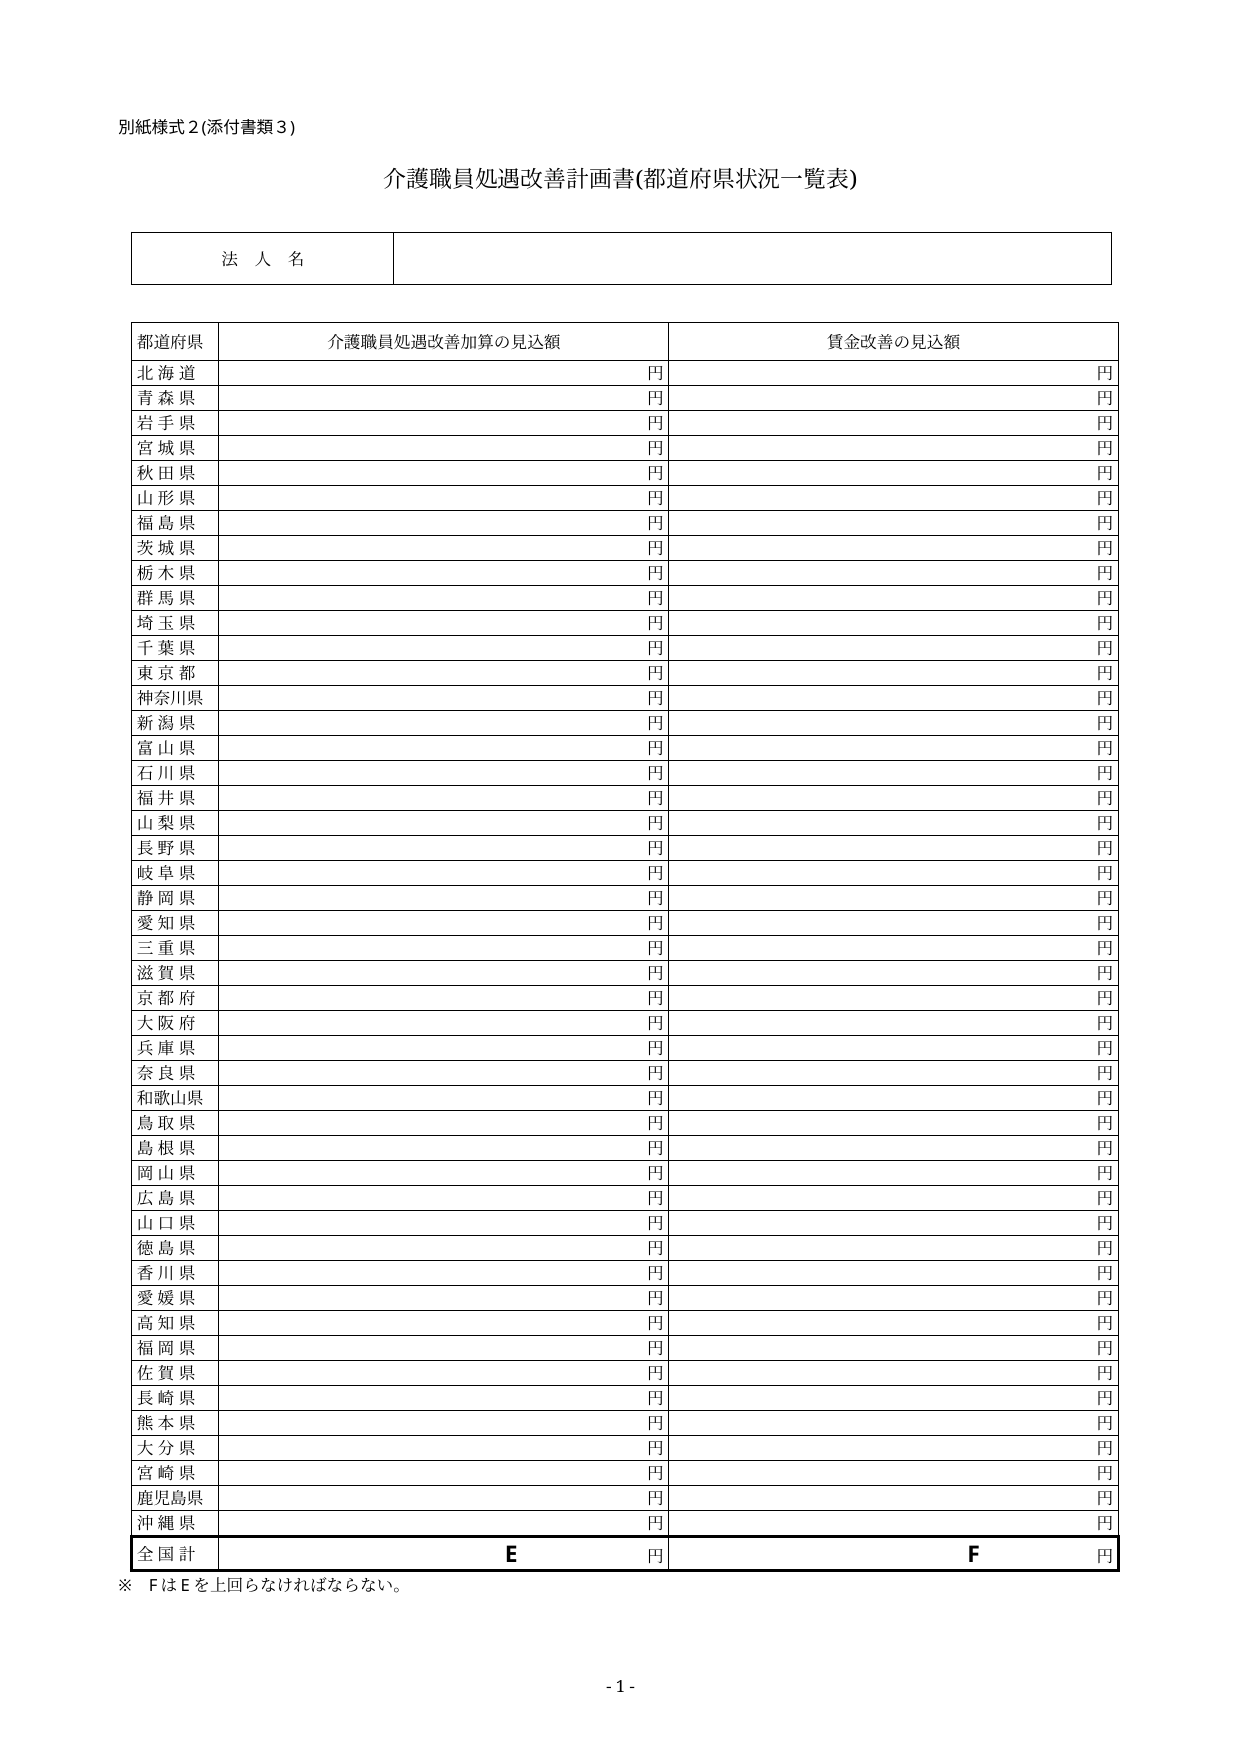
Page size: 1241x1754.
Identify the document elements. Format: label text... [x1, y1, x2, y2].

table_cell 円 [219, 1011, 668, 1034]
table_cell 和歌山県 [132, 1086, 218, 1109]
table_cell 円 [219, 1486, 668, 1509]
table_cell 円 [669, 386, 1118, 409]
table_cell 円 [669, 711, 1118, 734]
table_cell 円 [669, 1361, 1118, 1384]
text 介護職員処遇改善計画書(都道府県状況一覧表) [118, 161, 1122, 194]
table_cell 山 形 県 [132, 486, 218, 509]
table_cell 円 [669, 561, 1118, 584]
text ※ FはEを上回らなければならない。 [118, 1572, 1122, 1596]
table_cell 円 [219, 1186, 668, 1209]
table_cell 円 [669, 661, 1118, 684]
table_cell 円 [219, 1511, 668, 1534]
table_cell 円 [669, 1111, 1118, 1134]
table_cell 円 [219, 1111, 668, 1134]
table_cell 円 [669, 1486, 1118, 1509]
table_cell 円 [219, 486, 668, 509]
table_header 都道府県 [132, 323, 218, 359]
table_cell 秋 田 県 [132, 461, 218, 484]
table_cell 石 川 県 [132, 761, 218, 784]
table_cell 円 [219, 586, 668, 609]
table_cell 円 [219, 361, 668, 384]
table_cell 円 [669, 1336, 1118, 1359]
table_cell 静 岡 県 [132, 886, 218, 909]
table_cell 円 [669, 1411, 1118, 1434]
table_cell 円 [219, 961, 668, 984]
table_cell 円 [669, 1061, 1118, 1084]
table_cell 円 [669, 1311, 1118, 1334]
table_cell 三 重 県 [132, 936, 218, 959]
table_cell 円 [219, 536, 668, 559]
table_cell 神奈川県 [132, 686, 218, 709]
table_cell 円 [219, 611, 668, 634]
table_cell 円 [669, 1186, 1118, 1209]
table_cell 円 [219, 511, 668, 534]
table_cell 円 [669, 361, 1118, 384]
table_cell 円 [219, 911, 668, 934]
table_cell 山 梨 県 [132, 811, 218, 834]
table_cell 大 阪 府 [132, 1011, 218, 1034]
table_cell 佐 賀 県 [132, 1361, 218, 1384]
table_cell 埼 玉 県 [132, 611, 218, 634]
table_cell 円 [669, 761, 1118, 784]
table_cell 島 根 県 [132, 1136, 218, 1159]
table_cell 宮 城 県 [132, 436, 218, 459]
table_cell 奈 良 県 [132, 1061, 218, 1084]
table_cell 円 [669, 786, 1118, 809]
table_cell 東 京 都 [132, 661, 218, 684]
table_cell 愛 知 県 [132, 911, 218, 934]
table_cell 大 分 県 [132, 1436, 218, 1459]
table_cell E 円 [219, 1538, 668, 1569]
table_cell 円 [219, 1061, 668, 1084]
table_cell 円 [669, 686, 1118, 709]
table_cell 熊 本 県 [132, 1411, 218, 1434]
table_cell 円 [219, 636, 668, 659]
table_cell 円 [219, 811, 668, 834]
table_cell 円 [669, 1036, 1118, 1059]
table_cell 円 [219, 761, 668, 784]
table_cell 円 [669, 861, 1118, 884]
table_cell 円 [219, 1136, 668, 1159]
table_cell 円 [669, 911, 1118, 934]
table_cell 高 知 県 [132, 1311, 218, 1334]
table_cell 青 森 県 [132, 386, 218, 409]
table_cell 円 [669, 1511, 1118, 1534]
table_cell 円 [669, 461, 1118, 484]
table_cell 円 [669, 436, 1118, 459]
table_cell 円 [219, 936, 668, 959]
table_cell 円 [219, 1411, 668, 1434]
table_cell 円 [219, 561, 668, 584]
table_cell 円 [669, 1236, 1118, 1259]
table_cell 円 [669, 936, 1118, 959]
table_cell 円 [219, 1036, 668, 1059]
table_cell 円 [219, 1236, 668, 1259]
table_cell 岐 阜 県 [132, 861, 218, 884]
table_cell 円 [669, 1161, 1118, 1184]
table_cell 円 [219, 986, 668, 1009]
table_cell 円 [669, 1386, 1118, 1409]
table_cell 円 [219, 1211, 668, 1234]
table_cell 円 [669, 1261, 1118, 1284]
table_cell 円 [219, 386, 668, 409]
table_cell 香 川 県 [132, 1261, 218, 1284]
table_cell 円 [219, 1386, 668, 1409]
table_cell 円 [219, 1461, 668, 1484]
table_header 法 人 名 [132, 233, 393, 283]
table_cell 北 海 道 [132, 361, 218, 384]
table_cell 円 [219, 861, 668, 884]
table_cell 円 [219, 661, 668, 684]
table_cell 円 [669, 836, 1118, 859]
table_cell 円 [669, 411, 1118, 434]
text 別紙様式２(添付書類３) [118, 114, 1122, 138]
table_cell 円 [669, 1461, 1118, 1484]
table_cell 栃 木 県 [132, 561, 218, 584]
table_header 介護職員処遇改善加算の見込額 [219, 323, 668, 359]
table_cell 円 [669, 611, 1118, 634]
table_cell 円 [219, 1311, 668, 1334]
table_cell 円 [669, 1286, 1118, 1309]
table_cell 茨 城 県 [132, 536, 218, 559]
table_cell 円 [669, 1436, 1118, 1459]
table_cell 福 岡 県 [132, 1336, 218, 1359]
table_cell 円 [219, 1086, 668, 1109]
table_cell 円 [669, 986, 1118, 1009]
table_cell 新 潟 県 [132, 711, 218, 734]
table_cell 長 崎 県 [132, 1386, 218, 1409]
table_cell 円 [219, 436, 668, 459]
table_cell 円 [219, 411, 668, 434]
table_cell 岩 手 県 [132, 411, 218, 434]
table_cell 広 島 県 [132, 1186, 218, 1209]
table_cell F 円 [669, 1538, 1117, 1569]
table_cell 円 [669, 1086, 1118, 1109]
table_cell 福 島 県 [132, 511, 218, 534]
table_cell 岡 山 県 [132, 1161, 218, 1184]
table_cell 宮 崎 県 [132, 1461, 218, 1484]
table_cell 円 [669, 961, 1118, 984]
table_cell 円 [669, 1211, 1118, 1234]
table_cell 円 [219, 786, 668, 809]
table_cell 鳥 取 県 [132, 1111, 218, 1134]
table_cell 円 [219, 1336, 668, 1359]
table_cell 円 [669, 811, 1118, 834]
table_cell 円 [669, 1011, 1118, 1034]
table_cell 円 [219, 1161, 668, 1184]
table_cell 円 [219, 1436, 668, 1459]
table_cell 長 野 県 [132, 836, 218, 859]
table_cell 円 [669, 536, 1118, 559]
table_cell 山 口 県 [132, 1211, 218, 1234]
table_cell 円 [219, 1361, 668, 1384]
table_cell 円 [669, 886, 1118, 909]
table_header [394, 233, 1111, 283]
table_cell 円 [669, 1136, 1118, 1159]
table_cell 円 [669, 736, 1118, 759]
table_cell 福 井 県 [132, 786, 218, 809]
table_cell 円 [219, 686, 668, 709]
table_cell 愛 媛 県 [132, 1286, 218, 1309]
table_cell 円 [669, 511, 1118, 534]
table_header 賃金改善の見込額 [669, 323, 1118, 359]
table_cell 鹿児島県 [132, 1486, 218, 1509]
table_cell 群 馬 県 [132, 586, 218, 609]
table_cell 円 [219, 1261, 668, 1284]
table_cell 円 [669, 636, 1118, 659]
table_cell 滋 賀 県 [132, 961, 218, 984]
table_cell 徳 島 県 [132, 1236, 218, 1259]
table_cell 円 [219, 886, 668, 909]
table_cell 沖 縄 県 [132, 1511, 218, 1534]
table_cell 円 [219, 711, 668, 734]
table_cell 円 [219, 461, 668, 484]
table_cell 円 [219, 1286, 668, 1309]
table_cell 京 都 府 [132, 986, 218, 1009]
table_cell 千 葉 県 [132, 636, 218, 659]
table_cell 富 山 県 [132, 736, 218, 759]
table_cell 兵 庫 県 [132, 1036, 218, 1059]
table_cell 円 [669, 486, 1118, 509]
table_cell 全 国 計 [133, 1538, 218, 1569]
table_cell 円 [219, 736, 668, 759]
table_cell 円 [669, 586, 1118, 609]
table_cell 円 [219, 836, 668, 859]
